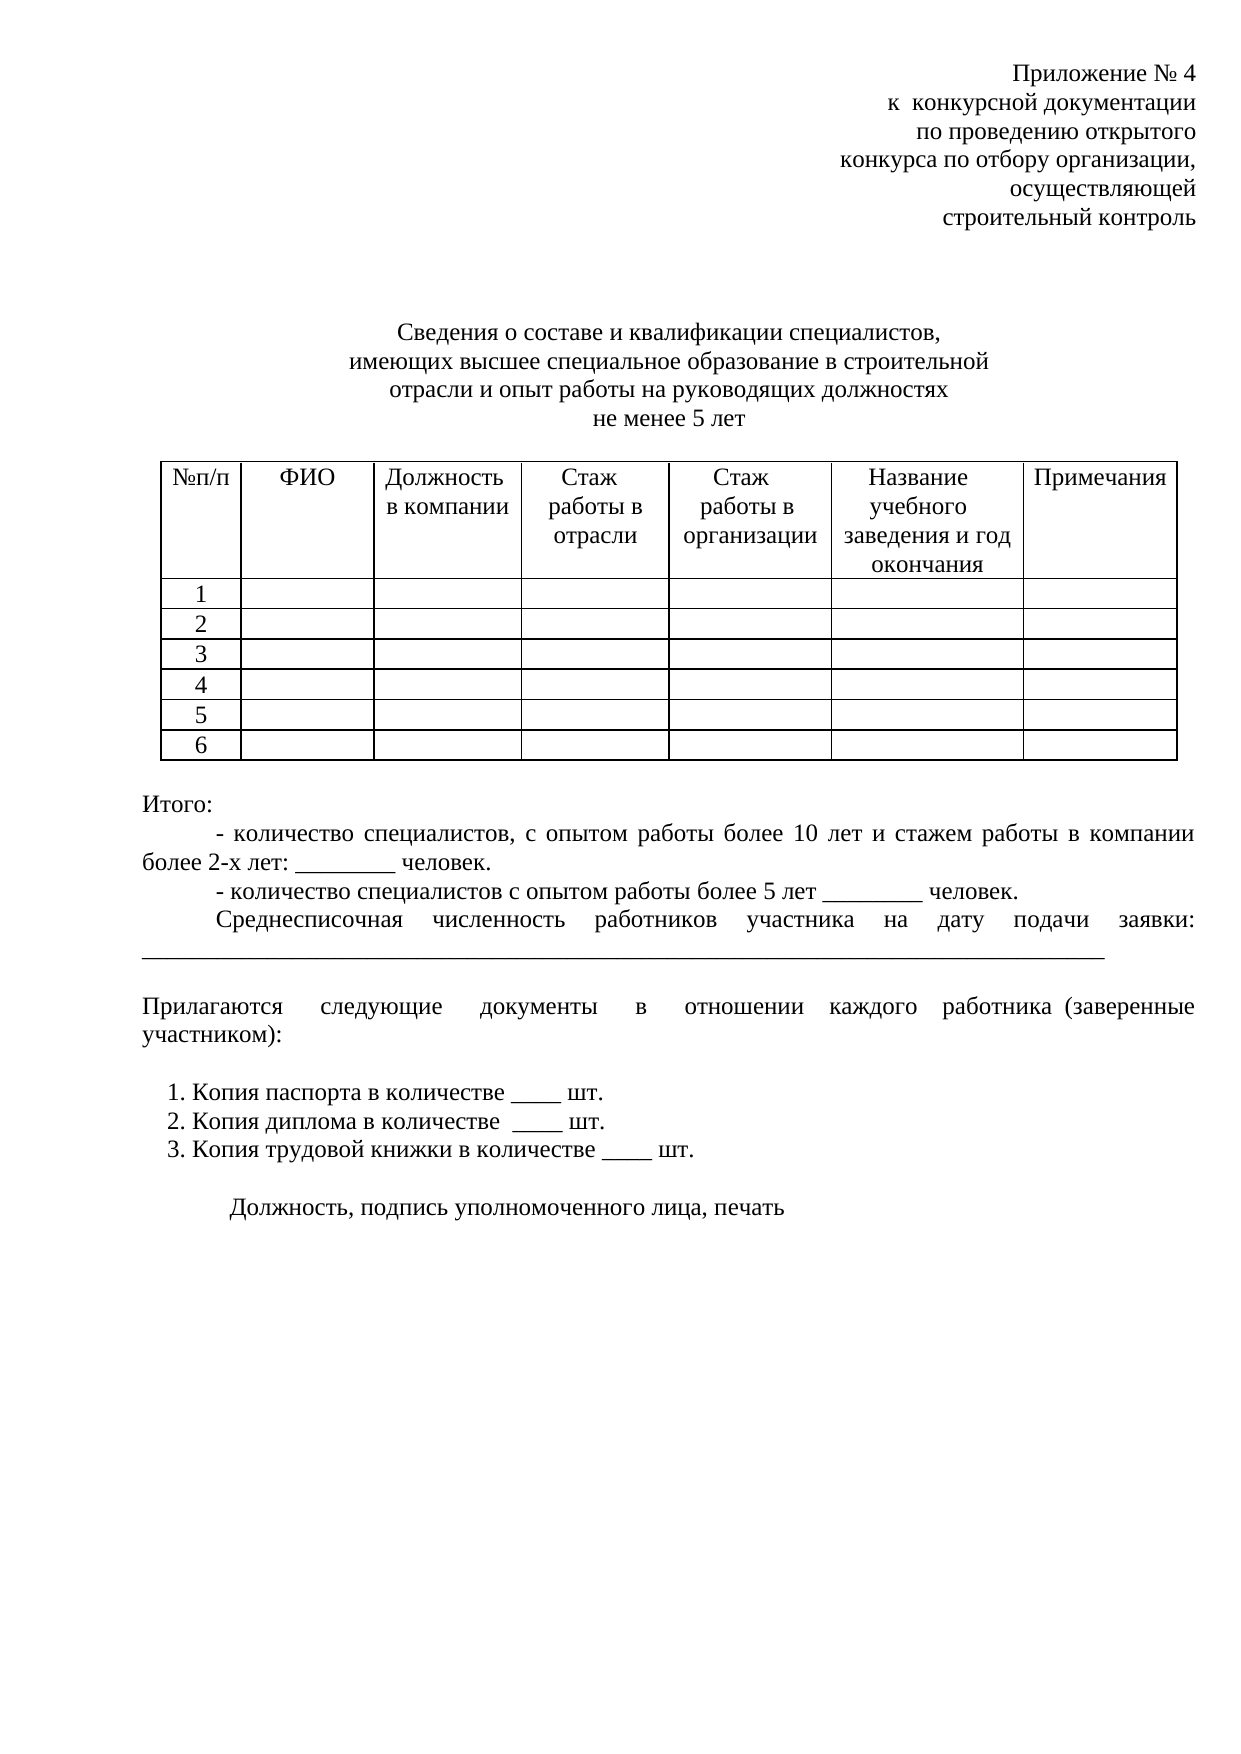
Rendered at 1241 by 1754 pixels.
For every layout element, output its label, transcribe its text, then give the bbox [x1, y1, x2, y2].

table_header Стаж работы в организации [670, 462, 831, 577]
table_cell [1024, 700, 1176, 729]
text по проведению открытого [142, 116, 1196, 144]
table_cell [832, 640, 1023, 668]
table_cell [375, 670, 521, 699]
table_cell [242, 640, 373, 668]
table_cell [670, 579, 831, 608]
table_cell [1024, 731, 1176, 759]
table_header Стаж работы в отрасли [522, 462, 669, 577]
table_cell [522, 579, 668, 608]
table_cell [375, 700, 521, 729]
table_cell [670, 640, 831, 668]
text 2. Копия диплома в количестве ____ шт. [142, 1106, 1196, 1134]
table_header ФИО [242, 462, 374, 577]
table_cell [522, 731, 668, 759]
table_cell [242, 579, 373, 608]
table_cell [242, 700, 373, 729]
table_cell [1024, 640, 1176, 668]
table_cell [832, 700, 1023, 729]
table_cell [670, 609, 831, 638]
table_cell 3 [162, 640, 240, 668]
table_cell [832, 731, 1023, 759]
text имеющих высшее специальное образование в строительной [142, 346, 1196, 374]
text строительный контроль [142, 202, 1196, 231]
table_cell 6 [162, 731, 240, 759]
table_cell [670, 700, 831, 729]
table_cell [832, 670, 1023, 699]
table_cell [1024, 579, 1176, 608]
text конкурса по отбору организации, [142, 144, 1196, 173]
text Должность, подпись уполномоченного лица, печать [142, 1192, 1196, 1221]
text отрасли и опыт работы на руководящих должностях [142, 374, 1196, 403]
table_cell 4 [162, 670, 240, 699]
table_cell [522, 670, 668, 699]
table_cell [832, 579, 1023, 608]
table_cell [375, 579, 521, 608]
table_cell [375, 609, 521, 638]
text Сведения о составе и квалификации специалистов, [142, 317, 1196, 346]
text Приложение № 4 [142, 58, 1196, 87]
table_header Примечания [1024, 462, 1176, 577]
table_cell [522, 609, 668, 638]
table_cell [670, 731, 831, 759]
text не менее 5 лет [142, 403, 1196, 432]
table_cell [670, 670, 831, 699]
text к конкурсной документации [142, 87, 1196, 116]
table_cell 2 [162, 609, 240, 638]
text Среднесписочная численность работников участника на дату подачи заявки: _____________________________________________________________________________ [142, 904, 1196, 962]
table_cell [242, 670, 373, 699]
text осуществляющей [142, 173, 1196, 202]
text 3. Копия трудовой книжки в количестве ____ шт. [142, 1134, 1196, 1163]
table_header Название учебного заведения и год окончания [832, 462, 1023, 577]
text Прилагаются следующие документы в отношении каждого работника (заверенные участником): [142, 991, 1196, 1048]
table_cell [375, 640, 521, 668]
table_header Должность в компании [375, 462, 521, 577]
table_cell [1024, 609, 1176, 638]
table_cell [242, 609, 373, 638]
text 1. Копия паспорта в количестве ____ шт. [142, 1077, 1196, 1106]
text Итого: [142, 789, 1196, 818]
table_cell [522, 640, 668, 668]
table_cell [375, 731, 521, 759]
table_cell [522, 700, 668, 729]
table_cell 1 [162, 579, 240, 608]
text - количество специалистов, с опытом работы более 10 лет и стажем работы в компании более 2-х лет: ________ человек. [142, 818, 1196, 876]
text - количество специалистов с опытом работы более 5 лет ________ человек. [142, 876, 1196, 904]
table_header №п/п [162, 462, 241, 577]
table_cell [1024, 670, 1176, 699]
table_cell 5 [162, 700, 240, 729]
table_cell [832, 609, 1023, 638]
table_cell [242, 731, 373, 759]
